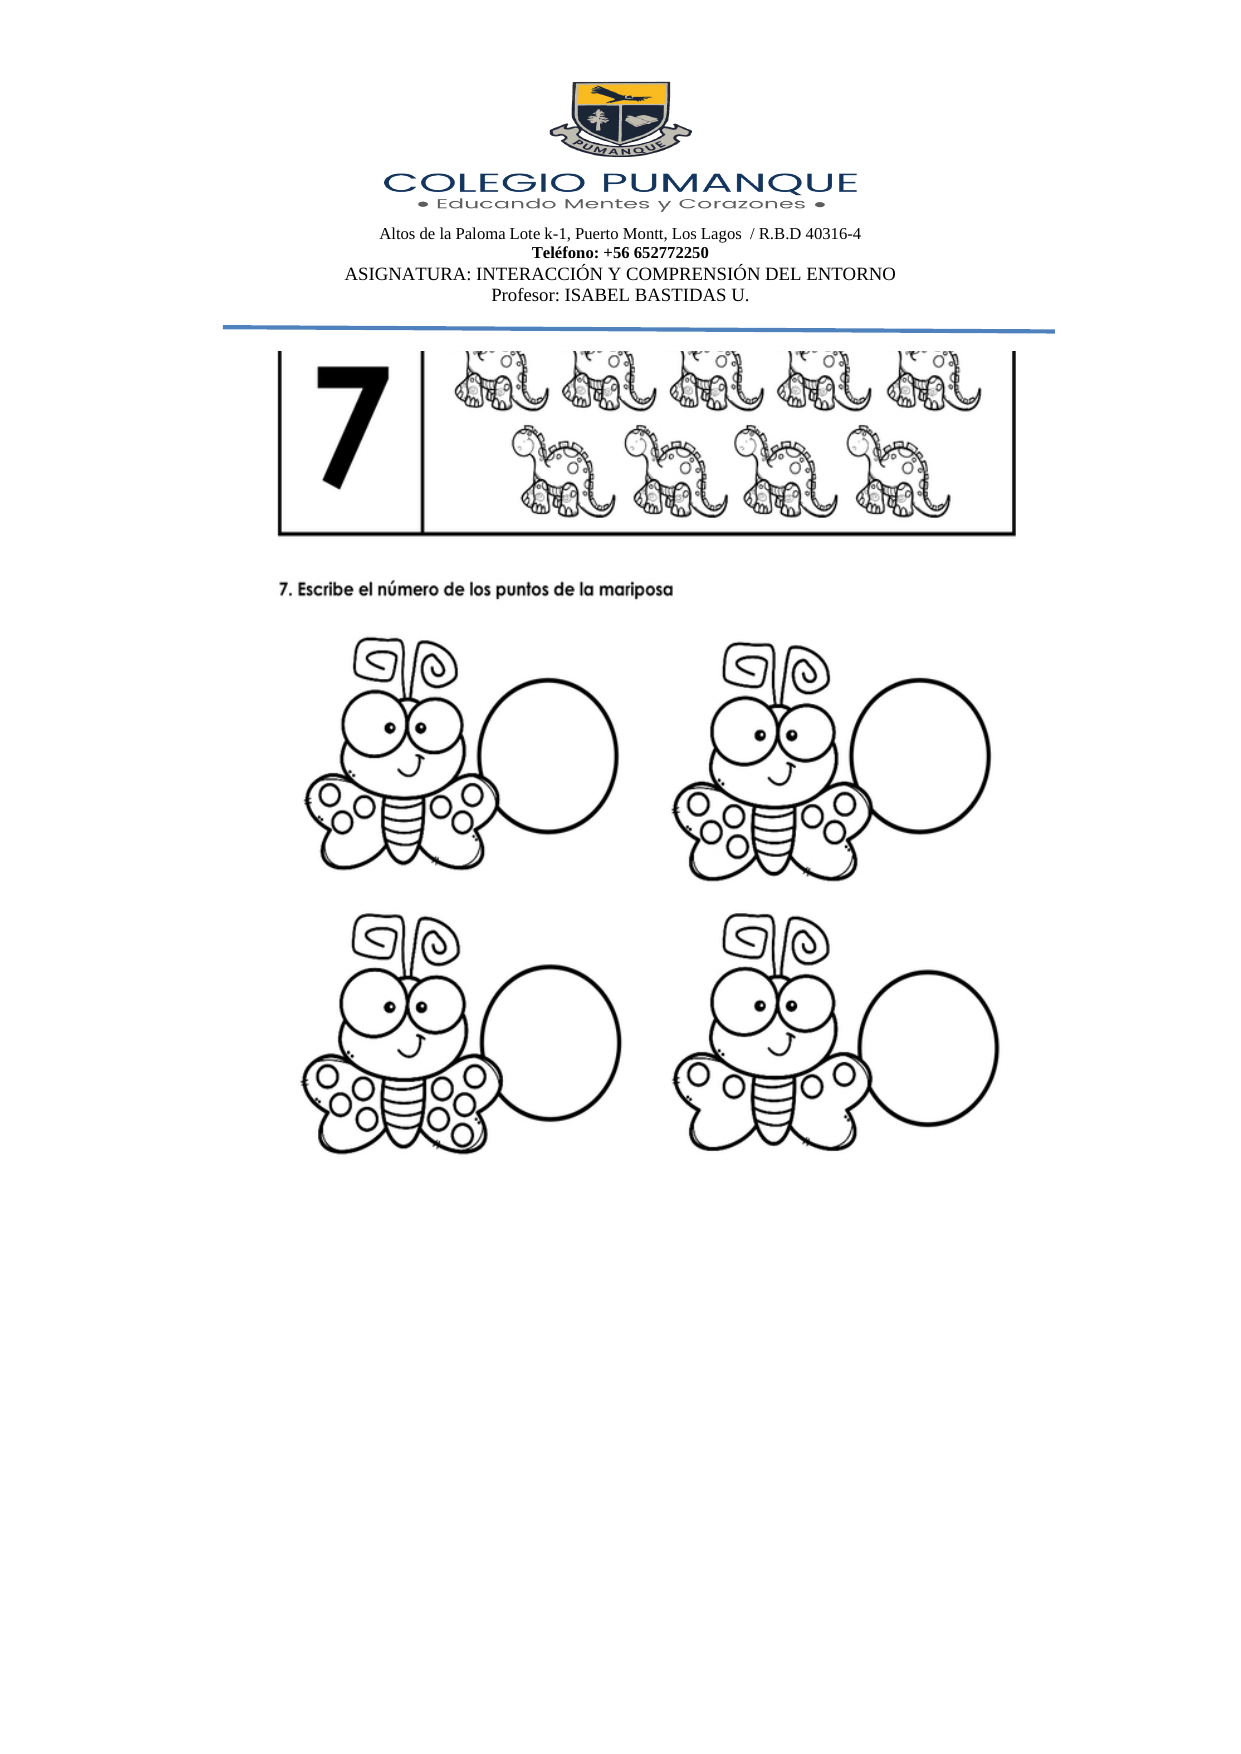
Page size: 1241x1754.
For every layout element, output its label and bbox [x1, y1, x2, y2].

picture [294, 73, 946, 225]
